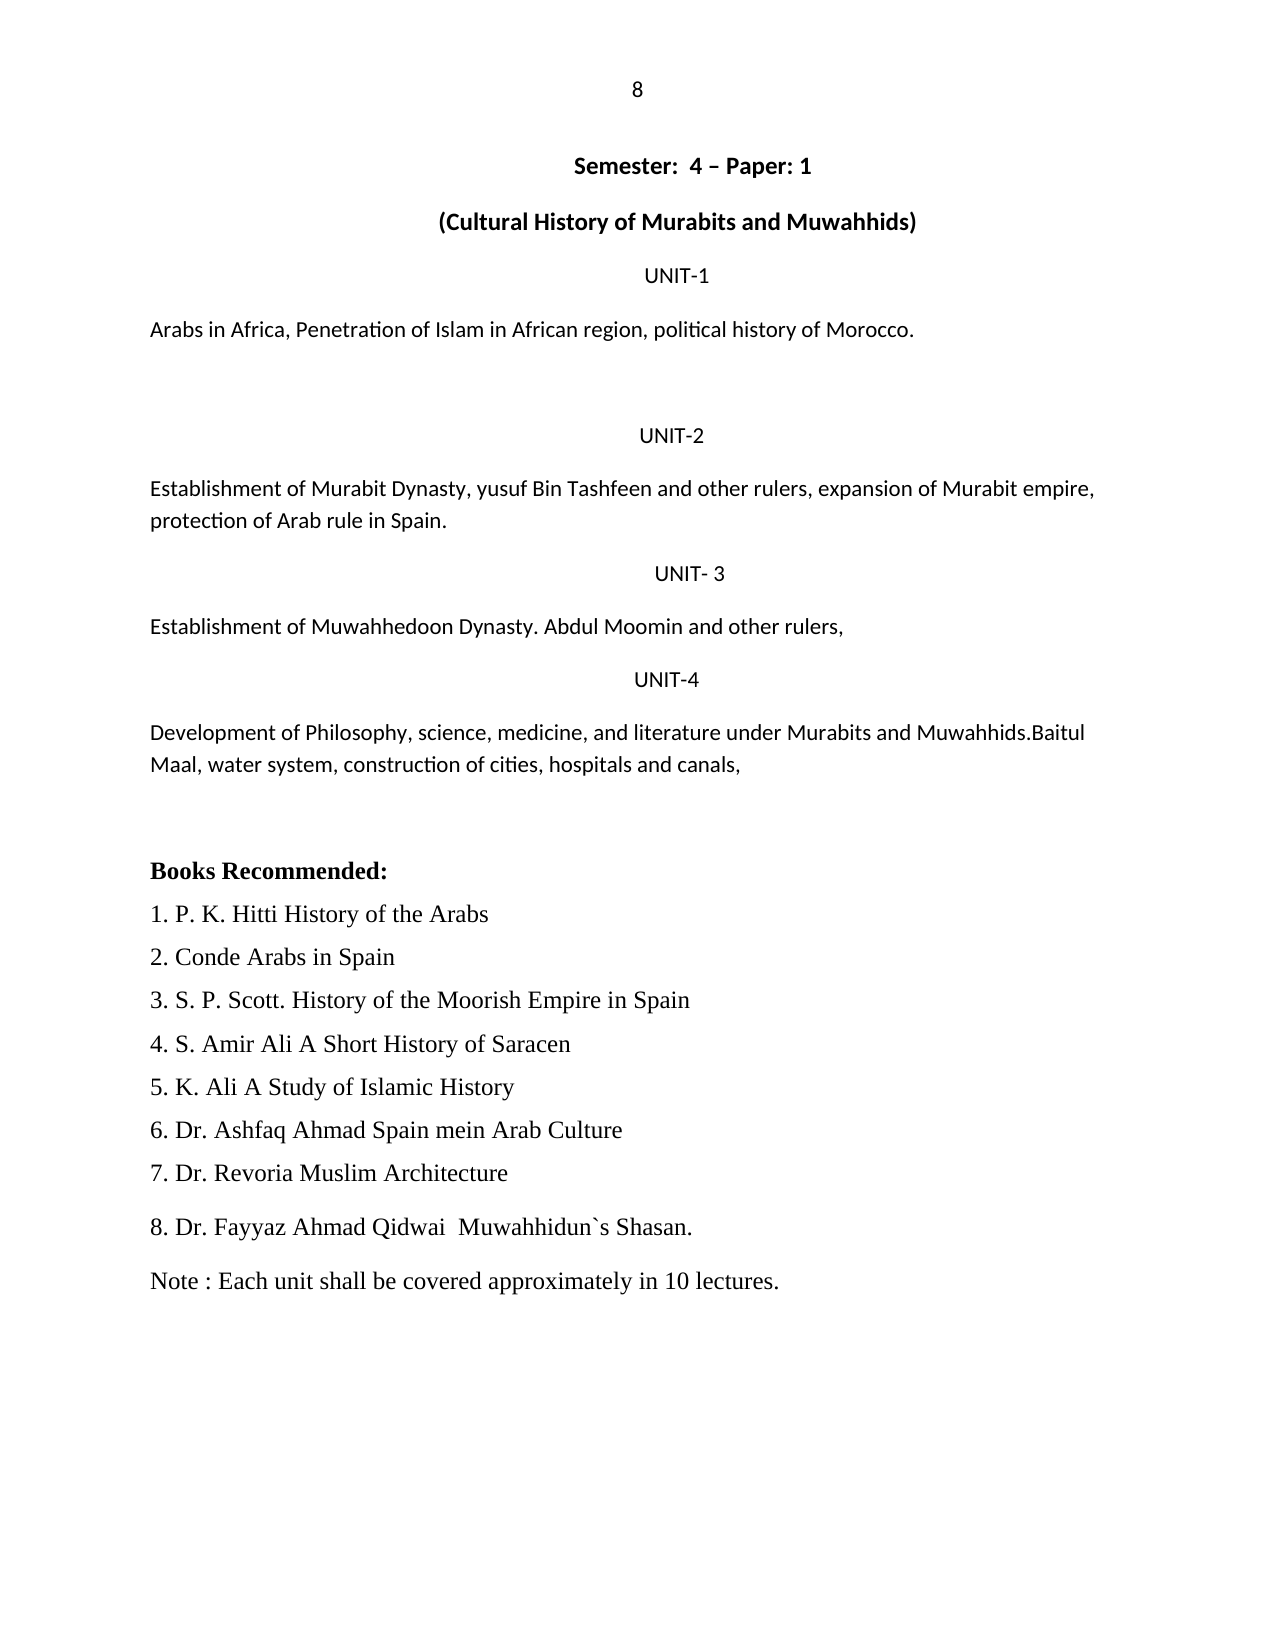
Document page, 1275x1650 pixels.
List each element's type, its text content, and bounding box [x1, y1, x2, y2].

text Establishment of Muwahhedoon Dynasty. Abdul Moomin and other rulers, [150, 612, 1125, 640]
text Establishment of Murabit Dynasty, yusuf Bin Tashfeen and other rulers, expansion of Murabit empire, protection of Arab rule in Spain. [150, 474, 1125, 534]
text 8. Dr. Fayyaz Ahmad Qidwai Muwahhidun`s Shasan. [150, 1212, 1125, 1241]
text Semester: 4 – Paper: 1 [150, 150, 1125, 181]
text 5. K. Ali A Study of Islamic History [150, 1072, 1125, 1101]
text (Cultural History of Murabits and Muwahhids) [150, 206, 1125, 236]
text 4. S. Amir Ali A Short History of Saracen [150, 1029, 1125, 1057]
text 6. Dr. Ashfaq Ahmad Spain mein Arab Culture [150, 1115, 1125, 1144]
text Arabs in Africa, Penetration of Islam in African region, political history of Morocco. [150, 315, 1125, 343]
text Note : Each unit shall be covered approximately in 10 lectures. [150, 1266, 1125, 1294]
text Books Recommended: [150, 856, 1125, 885]
text UNIT- 3 [150, 559, 1125, 587]
text UNIT-2 [150, 421, 1125, 449]
text 7. Dr. Revoria Muslim Architecture [150, 1158, 1125, 1187]
text 1. P. K. Hitti History of the Arabs [150, 899, 1125, 928]
text UNIT-4 [150, 665, 1125, 693]
text 3. S. P. Scott. History of the Moorish Empire in Spain [150, 986, 1125, 1014]
text UNIT-1 [150, 262, 1125, 290]
text Development of Philosophy, science, medicine, and literature under Murabits and Muwahhids.Baitul Maal, water system, construction of cities, hospitals and canals, [150, 718, 1125, 778]
text 2. Conde Arabs in Spain [150, 942, 1125, 971]
